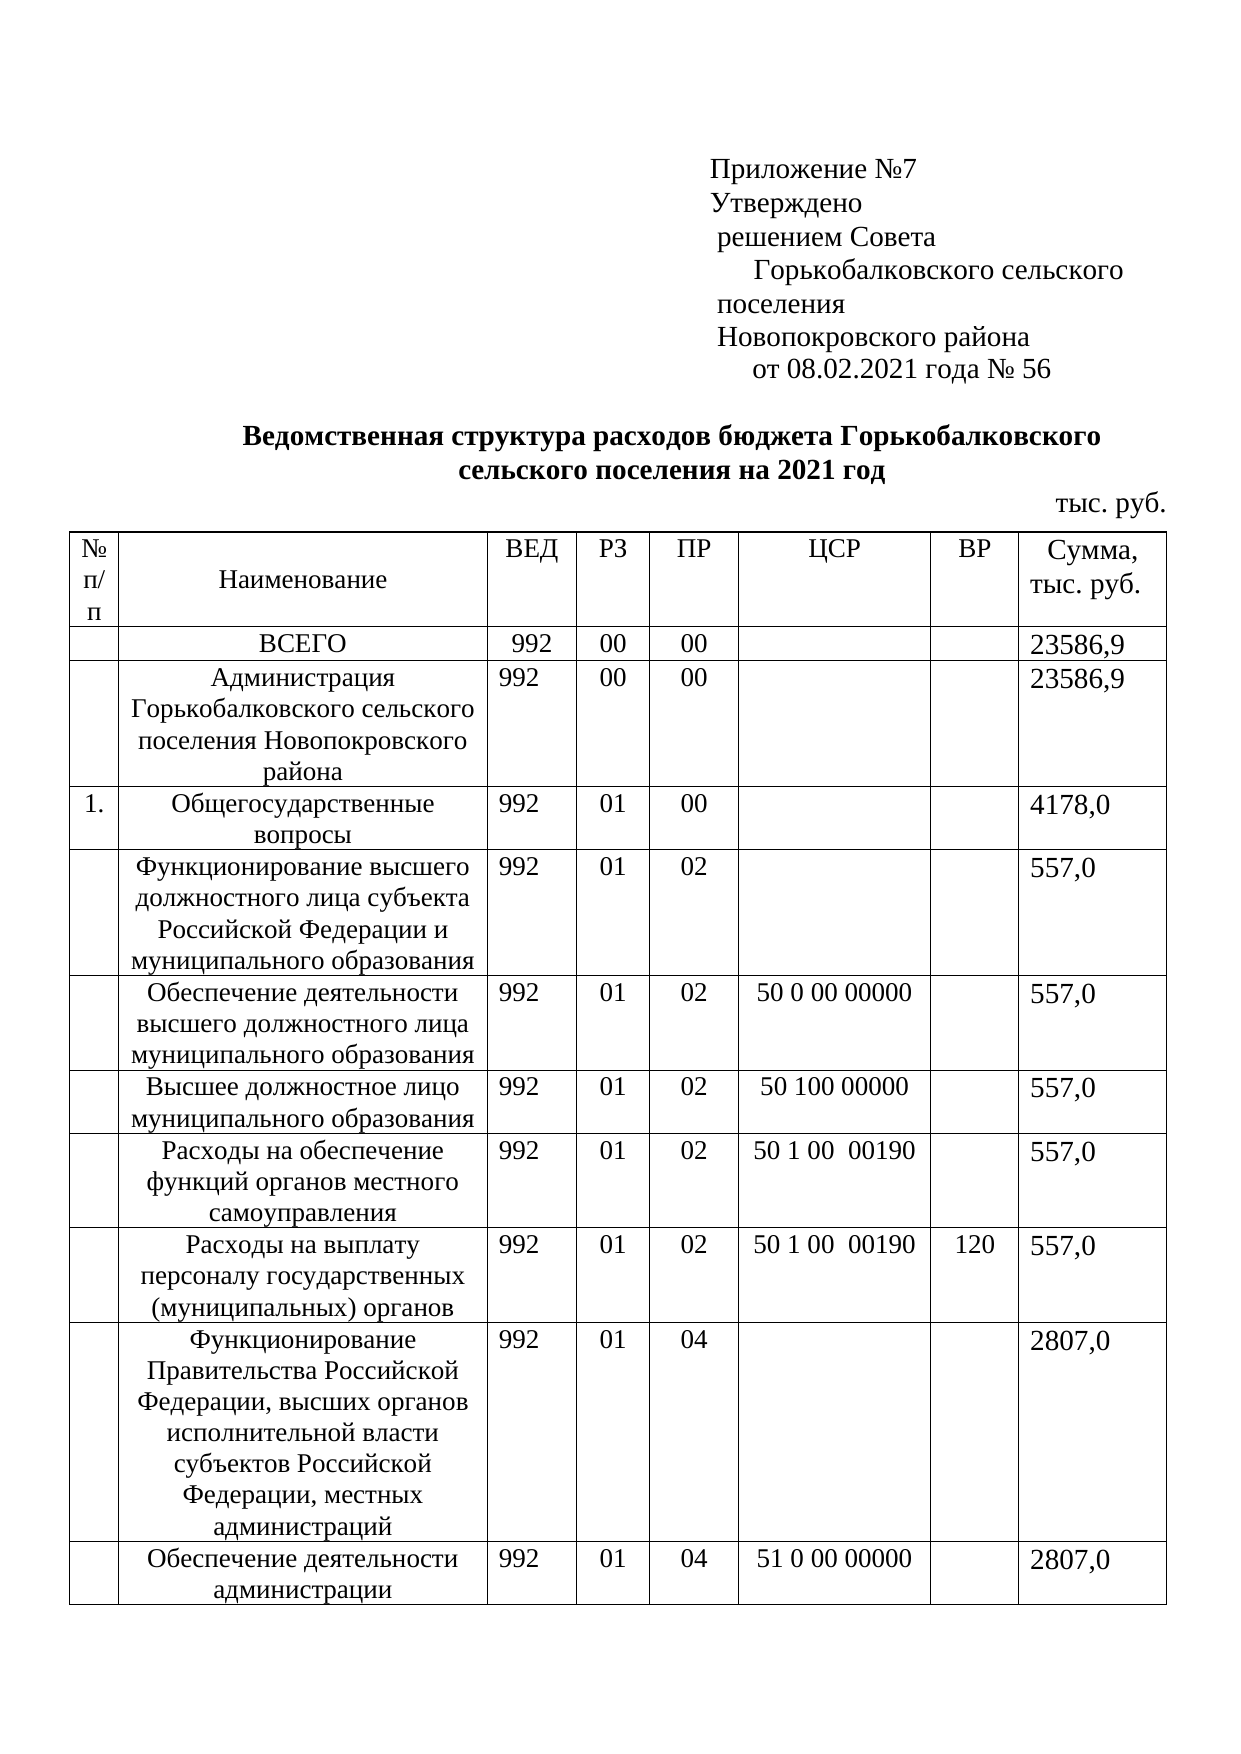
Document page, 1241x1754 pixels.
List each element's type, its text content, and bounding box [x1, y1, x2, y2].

text от 08.02.2021 года № 56 [177, 353, 1166, 385]
table_cell [931, 627, 1018, 660]
table_cell 50 1 00 00190 [739, 1134, 930, 1227]
table_cell [70, 850, 118, 975]
table_cell [931, 1134, 1018, 1227]
table_cell [70, 976, 118, 1069]
table_cell [931, 1542, 1018, 1604]
table_cell 04 [650, 1323, 738, 1541]
table_cell [931, 661, 1018, 786]
table_cell 02 [650, 850, 738, 975]
table_header ВЕД [488, 533, 576, 626]
table_cell 01 [577, 976, 649, 1069]
table_cell [931, 976, 1018, 1069]
table_header № п/п [70, 533, 118, 626]
table_cell 992 [488, 1542, 576, 1604]
table_cell Администрация Горькобалковского сельского поселения Новопокровского района [119, 661, 487, 786]
text решением Совета [177, 219, 1166, 252]
table_cell 992 [488, 1071, 576, 1133]
table_cell 00 [577, 661, 649, 786]
text Ведомственная структура расходов бюджета Горькобалковского сельского поселения на 2021 год [177, 418, 1166, 485]
text тыс. руб. [177, 485, 1166, 519]
table_cell [931, 787, 1018, 849]
table_cell 01 [577, 1228, 649, 1322]
table_cell [70, 1071, 118, 1133]
table_cell [931, 1071, 1018, 1133]
table_cell 02 [650, 1134, 738, 1227]
table_cell Функционирование высшего должностного лица субъекта Российской Федерации и муниципального образования [119, 850, 487, 975]
table_header ПР [650, 533, 738, 626]
table_cell [70, 1542, 118, 1604]
table_cell [70, 661, 118, 786]
table_cell [739, 1323, 930, 1541]
table_cell Функционирование Правительства Российской Федерации, высших органов исполнительной власти субъектов Российской Федерации, местных администраций [119, 1323, 487, 1541]
table_cell 1. [70, 787, 118, 849]
table_cell 2807,0 [1019, 1323, 1166, 1541]
table_header Сумма, тыс. руб. [1019, 533, 1166, 626]
table_cell 02 [650, 1071, 738, 1133]
table_cell 557,0 [1019, 976, 1166, 1069]
table_cell ВСЕГО [119, 627, 487, 660]
table_cell [931, 1323, 1018, 1541]
table_cell Расходы на обеспечение функций органов местного самоуправления [119, 1134, 487, 1227]
table_cell 01 [577, 1071, 649, 1133]
table_cell 992 [488, 850, 576, 975]
table_cell Обеспечение деятельности высшего должностного лица муниципального образования [119, 976, 487, 1069]
table_cell 01 [577, 850, 649, 975]
table_cell 557,0 [1019, 1134, 1166, 1227]
table_cell [70, 627, 118, 660]
table_cell 01 [577, 1542, 649, 1604]
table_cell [119, 1542, 487, 1604]
text Горькобалковского сельского [177, 252, 1166, 286]
text Новопокровского района [177, 319, 1166, 353]
table_cell 00 [650, 627, 738, 660]
table_cell 23586,9 [1019, 627, 1166, 660]
table_cell [739, 787, 930, 849]
table_cell 992 [488, 661, 576, 786]
table_cell 02 [650, 1228, 738, 1322]
table_cell [739, 627, 930, 660]
table_cell 50 1 00 00190 [739, 1228, 930, 1322]
table_cell 00 [577, 627, 649, 660]
table_cell 50 100 00000 [739, 1071, 930, 1133]
table_cell 02 [650, 976, 738, 1069]
table_header ВР [931, 533, 1018, 626]
table_cell 04 [650, 1542, 738, 1604]
table_cell 557,0 [1019, 1228, 1166, 1322]
table_cell 992 [488, 1228, 576, 1322]
table_cell 992 [488, 1134, 576, 1227]
table_cell 4178,0 [1019, 787, 1166, 849]
table_cell 00 [650, 787, 738, 849]
table_cell 50 0 00 00000 [739, 976, 930, 1069]
table_cell [70, 1134, 118, 1227]
table_header Наименование [119, 533, 487, 626]
table_cell 557,0 [1019, 850, 1166, 975]
text Утверждено [177, 185, 1166, 219]
table_cell 01 [577, 1323, 649, 1541]
table_cell 51 0 00 00000 [739, 1542, 930, 1604]
table_cell 00 [650, 661, 738, 786]
table_cell Общегосударственные вопросы [119, 787, 487, 849]
table_cell [739, 850, 930, 975]
table_cell Высшее должностное лицо муниципального образования [119, 1071, 487, 1133]
table_cell 01 [577, 787, 649, 849]
table_cell 992 [488, 627, 576, 660]
table_cell 01 [577, 1134, 649, 1227]
table_cell Расходы на выплату персоналу государственных (муниципальных) органов [119, 1228, 487, 1322]
table_cell [739, 661, 930, 786]
table_cell 2807,0 [1019, 1542, 1166, 1604]
table_cell [931, 850, 1018, 975]
text Приложение №7 [177, 152, 1166, 185]
table_header РЗ [577, 533, 649, 626]
text поселения [177, 286, 1166, 319]
table_header ЦСР [739, 533, 930, 626]
table_cell 992 [488, 787, 576, 849]
table_cell [70, 1323, 118, 1541]
table_cell [70, 1228, 118, 1322]
table_cell 23586,9 [1019, 661, 1166, 786]
table_cell 120 [931, 1228, 1018, 1322]
table_cell 992 [488, 1323, 576, 1541]
table_cell 992 [488, 976, 576, 1069]
table_cell 557,0 [1019, 1071, 1166, 1133]
